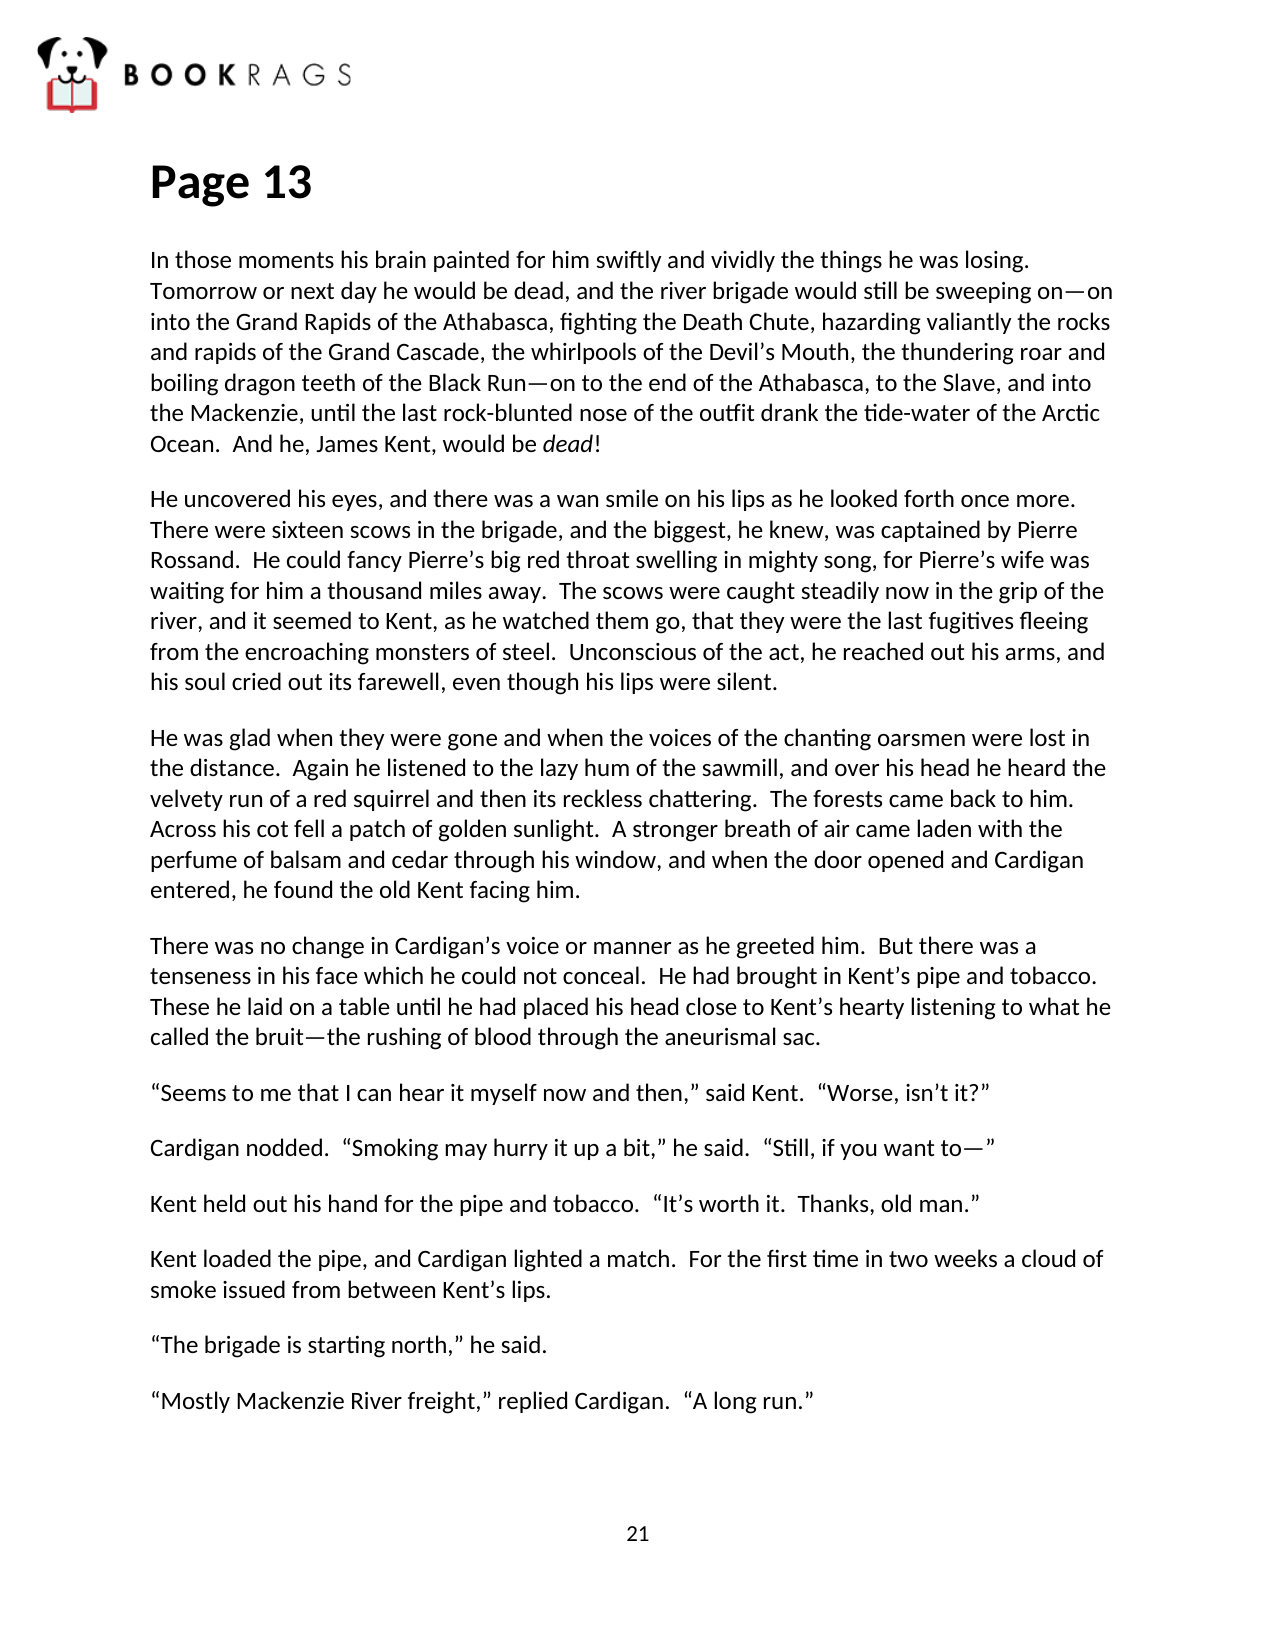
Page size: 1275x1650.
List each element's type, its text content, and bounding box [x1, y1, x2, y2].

text Kent held out his hand for the pipe and tobacco. “It’s worth it. Thanks, old man.” [150, 1188, 1125, 1219]
text Cardigan nodded. “Smoking may hurry it up a bit,” he said. “Still, if you want to—­” [150, 1133, 1125, 1163]
text He uncovered his eyes, and there was a wan smile on his lips as he looked forth once more. There were sixteen scows in the brigade, and the biggest, he knew, was captained by Pierre Rossand. He could fancy Pierre’s big red throat swelling in mighty song, for Pierre’s wife was waiting for him a thousand miles away. The scows were caught steadily now in the grip of the river, and it seemed to Kent, as he watched them go, that they were the last fugitives fleeing from the encroaching monsters of steel. Unconscious of the act, he reached out his arms, and his soul cried out its farewell, even though his lips were silent. [150, 483, 1125, 697]
text He was glad when they were gone and when the voices of the chanting oarsmen were lost in the distance. Again he listened to the lazy hum of the sawmill, and over his head he heard the velvety run of a red squirrel and then its reckless chattering. The forests came back to him. Across his cot fell a patch of golden sunlight. A stronger breath of air came laden with the perfume of balsam and cedar through his window, and when the door opened and Cardigan entered, he found the old Kent facing him. [150, 722, 1125, 905]
picture [37, 37, 351, 113]
text “The brigade is starting north,” he said. [150, 1330, 1125, 1360]
text “Mostly Mackenzie River freight,” replied Cardigan. “A long run.” [150, 1385, 1125, 1416]
text In those moments his brain painted for him swiftly and vividly the things he was losing. Tomorrow or next day he would be dead, and the river brigade would still be sweeping on—­on into the Grand Rapids of the Athabasca, fighting the Death Chute, hazarding valiantly the rocks and rapids of the Grand Cascade, the whirlpools of the Devil’s Mouth, the thundering roar and boiling dragon teeth of the Black Run—­on to the end of the Athabasca, to the Slave, and into the Mackenzie, until the last rock-blunted nose of the outfit drank the tide-water of the Arctic Ocean. And he, James Kent, would be dead! [150, 244, 1125, 458]
text “Seems to me that I can hear it myself now and then,” said Kent. “Worse, isn’t it?” [150, 1077, 1125, 1108]
text Kent loaded the pipe, and Cardigan lighted a match. For the first time in two weeks a cloud of smoke issued from between Kent’s lips. [150, 1244, 1125, 1305]
text There was no change in Cardigan’s voice or manner as he greeted him. But there was a tenseness in his face which he could not conceal. He had brought in Kent’s pipe and tobacco. These he laid on a table until he had placed his head close to Kent’s hearty listening to what he called the bruit—­the rushing of blood through the aneurismal sac. [150, 930, 1125, 1052]
text Page 13 [150, 150, 1125, 211]
